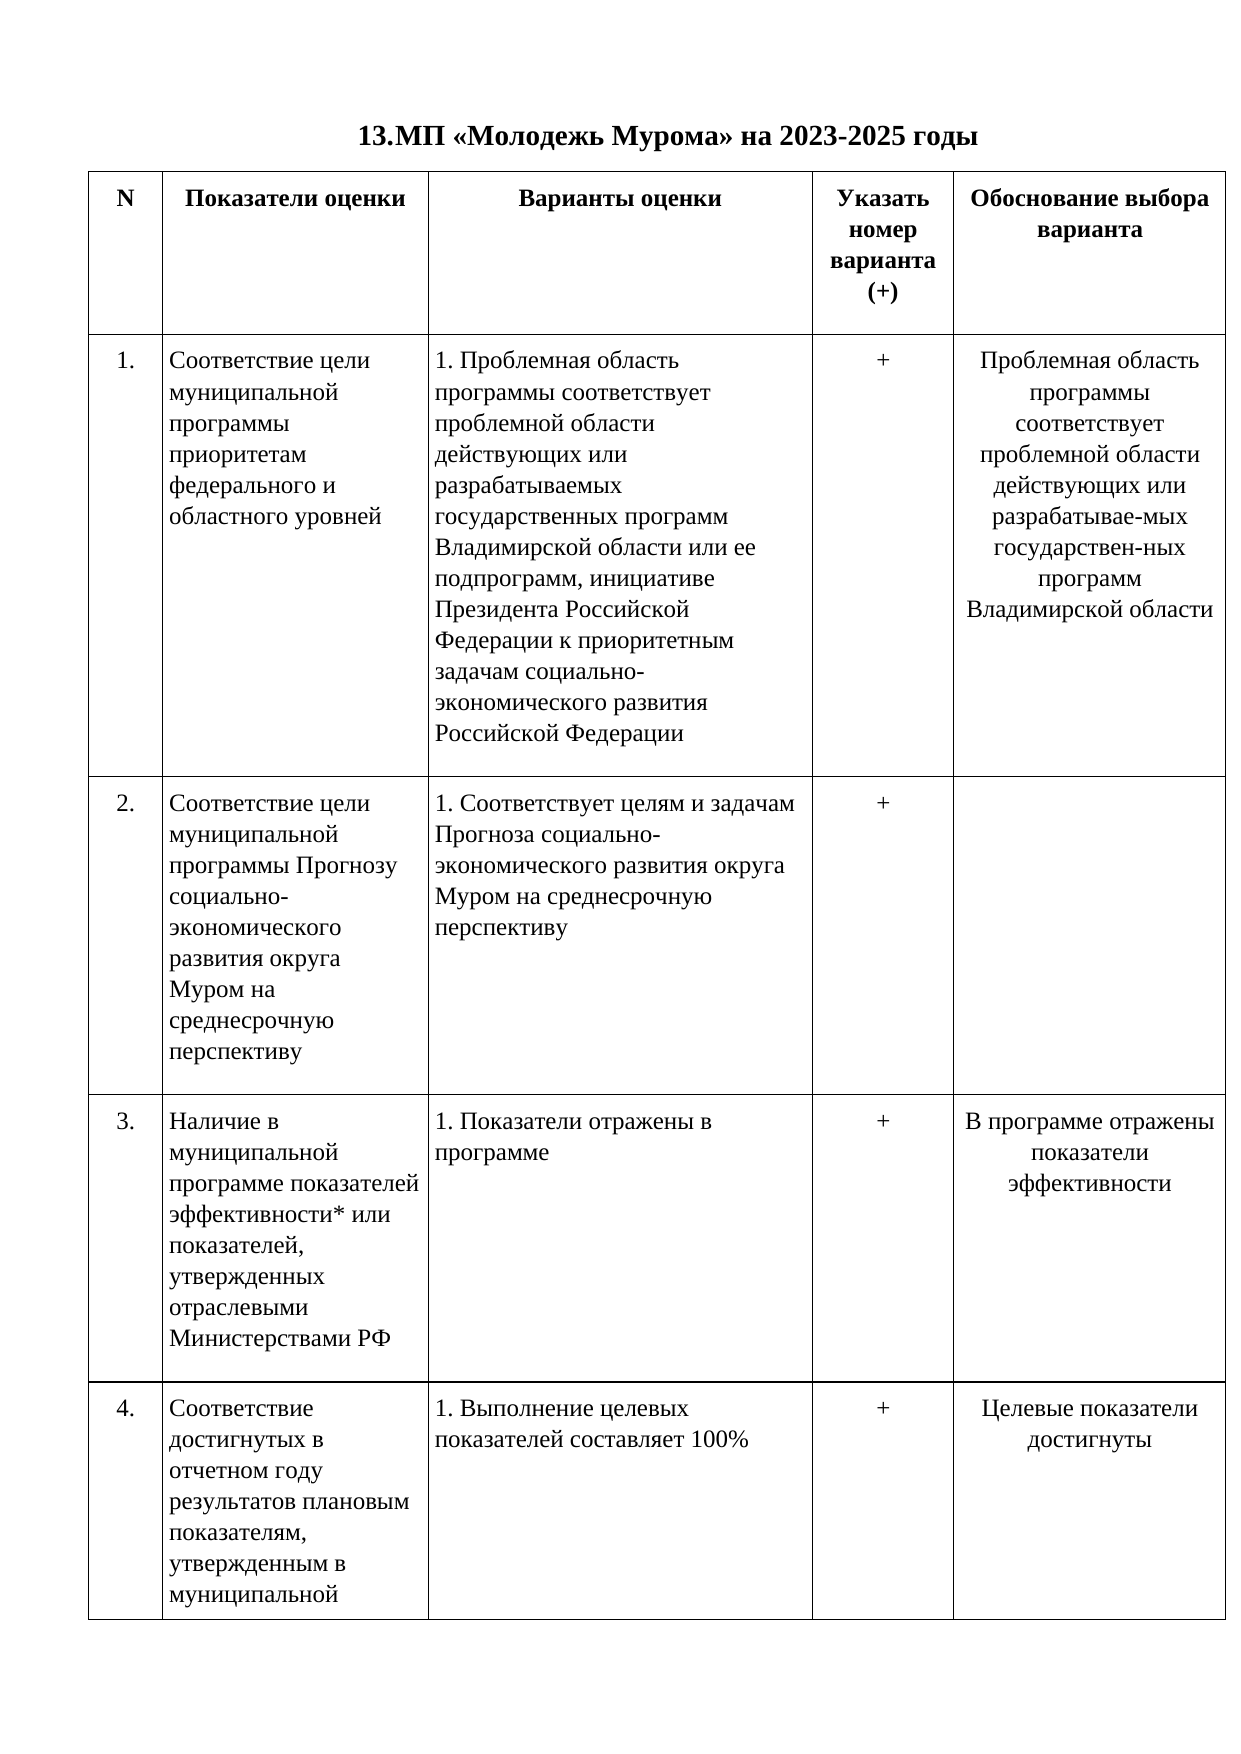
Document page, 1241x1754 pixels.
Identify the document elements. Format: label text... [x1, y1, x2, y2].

table_cell Наличие в муниципальной программе показателей эффективности* или показателей, утвержденных отраслевыми Министерствами РФ [163, 1095, 428, 1381]
table_cell 3. [89, 1095, 162, 1381]
table_cell Проблемная область программы соответствует проблемной области действующих или разрабатывае-мых государствен-ных программ Владимирской области [954, 335, 1225, 776]
table_header Обоснование выбора варианта [954, 172, 1225, 334]
table_cell Соответствие цели муниципальной программы Прогнозу социально-экономического развития округа Муром на среднесрочную перспективу [163, 777, 428, 1094]
table_cell + [813, 777, 953, 1094]
table_cell 1. Показатели отражены в программе [429, 1095, 812, 1381]
table_cell 1. Проблемная область программы соответствует проблемной области действующих или разрабатываемых государственных программ Владимирской области или ее подпрограмм, инициативе Президента Российской Федерации к приоритетным задачам социально-экономического развития Российской Федерации [429, 335, 812, 776]
table_header Варианты оценки [429, 172, 812, 334]
table_header Показатели оценки [163, 172, 428, 334]
table_cell 1. [89, 335, 162, 776]
table_cell + [813, 1095, 953, 1381]
table_cell 2. [89, 777, 162, 1094]
table_cell [954, 777, 1225, 1094]
table_cell Соответствие цели муниципальной программы приоритетам федерального и областного уровней [163, 335, 428, 776]
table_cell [163, 1383, 428, 1619]
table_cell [429, 1383, 812, 1619]
list МП «Молодежь Мурома» на 2023-2025 годы [184, 118, 1152, 152]
table_header Указать номер варианта (+) [813, 172, 953, 334]
table_cell 1. Соответствует целям и задачам Прогноза социально-экономического развития округа Муром на среднесрочную перспективу [429, 777, 812, 1094]
table_cell + [813, 335, 953, 776]
table_header N [89, 172, 162, 334]
table_cell 4. [89, 1383, 162, 1619]
table_cell + [813, 1383, 953, 1619]
table_cell В программе отражены показатели эффективности [954, 1095, 1225, 1381]
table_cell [954, 1383, 1225, 1619]
